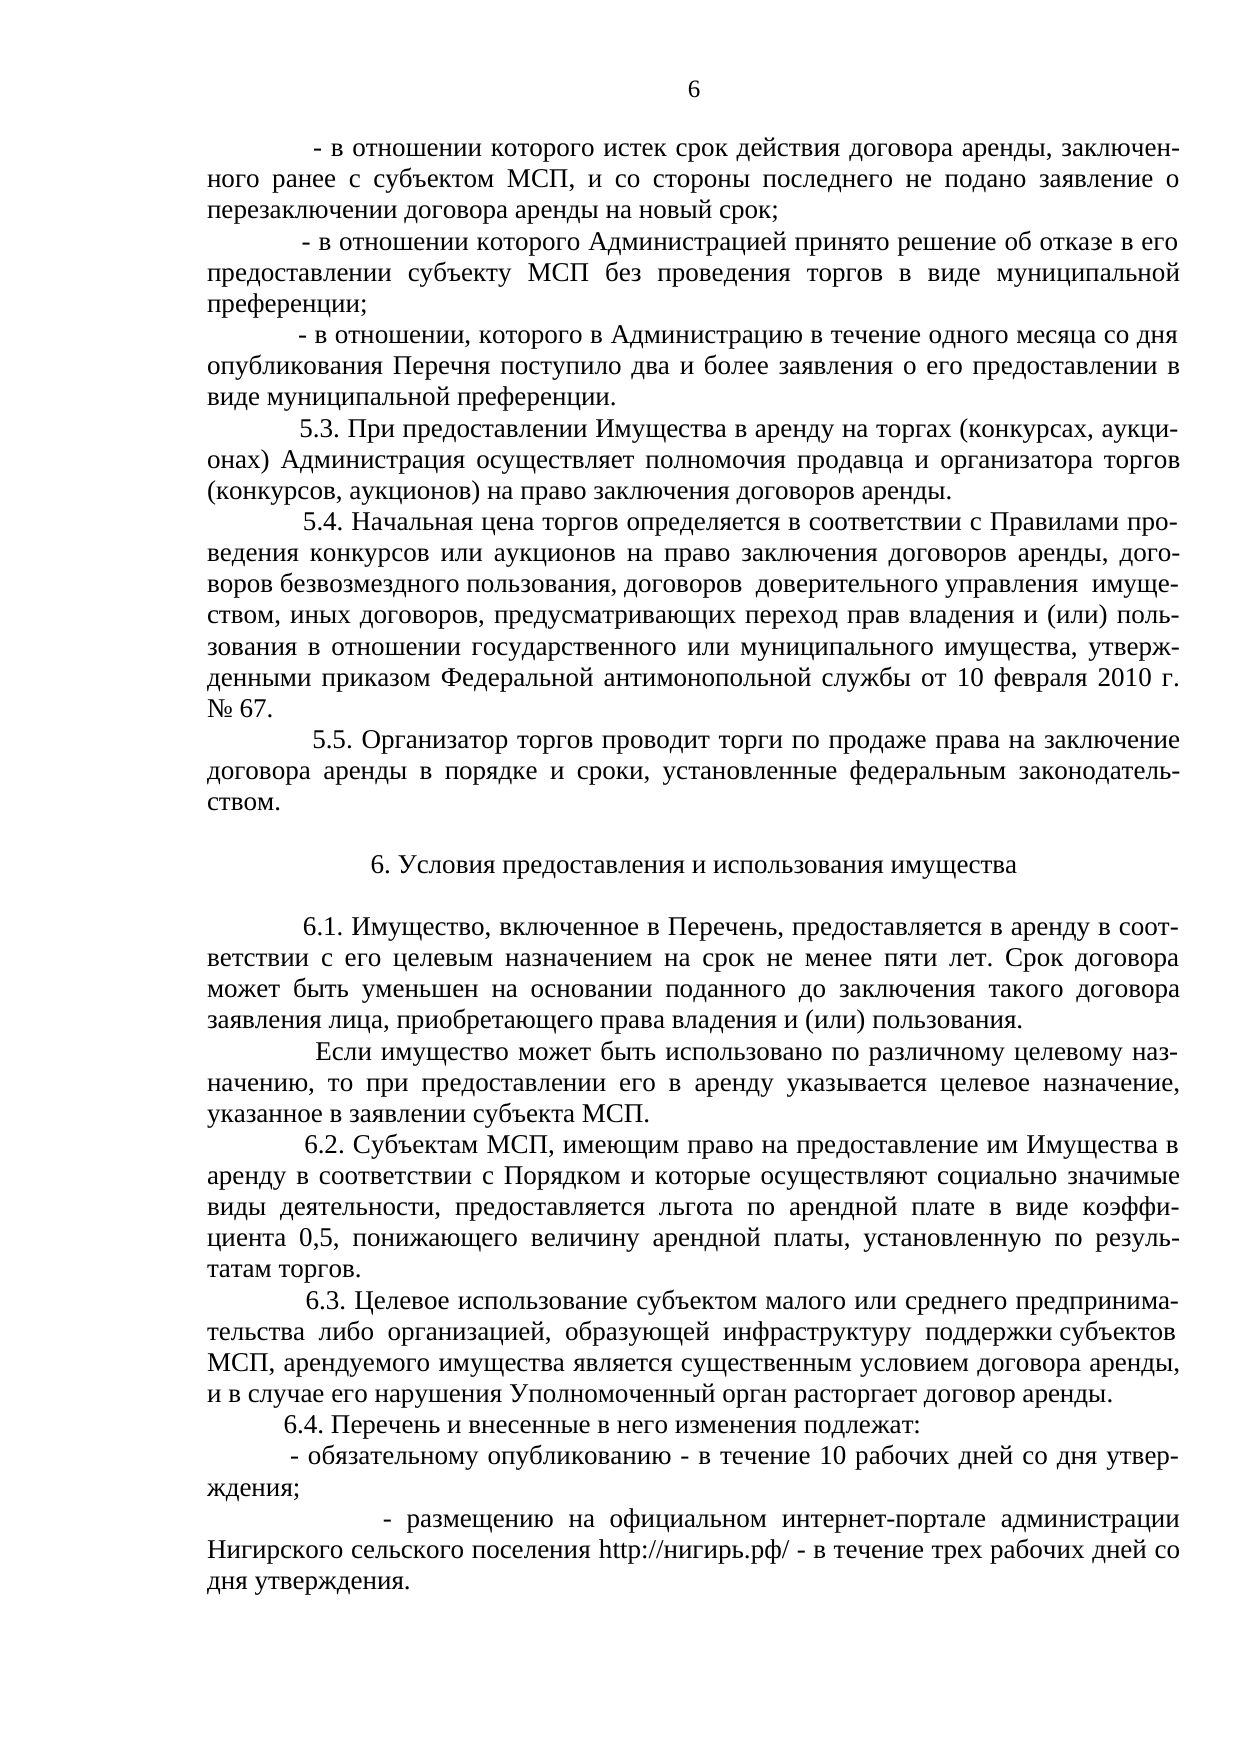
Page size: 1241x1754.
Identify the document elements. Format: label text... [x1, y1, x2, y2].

text 5.5. Организатор торгов проводит торги по продаже права на заключение договора аренды в порядке и сроки, установленные федеральным законодатель-ством. [207, 723, 1181, 817]
text 6.4. Перечень и внесенные в него изменения подлежат: [207, 1408, 1181, 1439]
text 5.3. При предоставлении Имущества в аренду на торгах (конкурсах, аукци-онах) Администрация осуществляет полномочия продавца и организатора торгов (конкурсов, аукционов) на право заключения договоров аренды. [207, 412, 1181, 505]
text - обязательному опубликованию - в течение 10 рабочих дней со дня утвер-ждения; [207, 1439, 1181, 1502]
text 6.1. Имущество, включенное в Перечень, предоставляется в аренду в соот-ветствии с его целевым назначением на срок не менее пяти лет. Срок договора может быть уменьшен на основании поданного до заключения такого договора заявления лица, приобретающего права владения и (или) пользования. [207, 910, 1181, 1034]
text - в отношении которого истек срок действия договора аренды, заключен-ного ранее с субъектом МСП, и со стороны последнего не подано заявление о перезаключении договора аренды на новый срок; [207, 131, 1181, 225]
text 6.2. Субъектам МСП, имеющим право на предоставление им Имущества в аренду в соответствии с Порядком и которые осуществляют социально значимые виды деятельности, предоставляется льгота по арендной плате в виде коэффи-циента 0,5, понижающего величину арендной платы, установленную по резуль-татам торгов. [207, 1128, 1181, 1284]
text - в отношении, которого в Администрацию в течение одного месяца со дня опубликования Перечня поступило два и более заявления о его предоставлении в виде муниципальной преференции. [207, 318, 1181, 412]
text Если имущество может быть использовано по различному целевому наз-начению, то при предоставлении его в аренду указывается целевое назначение, указанное в заявлении субъекта МСП. [207, 1034, 1181, 1128]
text - в отношении которого Администрацией принято решение об отказе в его предоставлении субъекту МСП без проведения торгов в виде муниципальной преференции; [207, 225, 1181, 318]
text - размещению на официальном интернет-портале администрации Нигирского сельского поселения http://нигирь.рф/ - в течение трех рабочих дней со дня утверждения. [207, 1502, 1181, 1595]
text МСП, арендуемого имущества является существенным условием договора аренды, и в случае его нарушения Уполномоченный орган расторгает договор аренды. [207, 1346, 1181, 1408]
text 6.3. Целевое использование субъектом малого или среднего предпринима-тельства либо организацией, образующей инфраструктуру поддержки субъектов [207, 1284, 1181, 1346]
text 6. Условия предоставления и использования имущества [207, 848, 1181, 879]
text 5.4. Начальная цена торгов определяется в соответствии с Правилами про-ведения конкурсов или аукционов на право заключения договоров аренды, дого-воров безвозмездного пользования, договоров доверительного управления имуще- [207, 505, 1181, 598]
text ством, иных договоров, предусматривающих переход прав владения и (или) поль-зования в отношении государственного или муниципального имущества, утверж-денными приказом Федеральной антимонопольной службы от 10 февраля 2010 г. № 67. [207, 598, 1181, 723]
